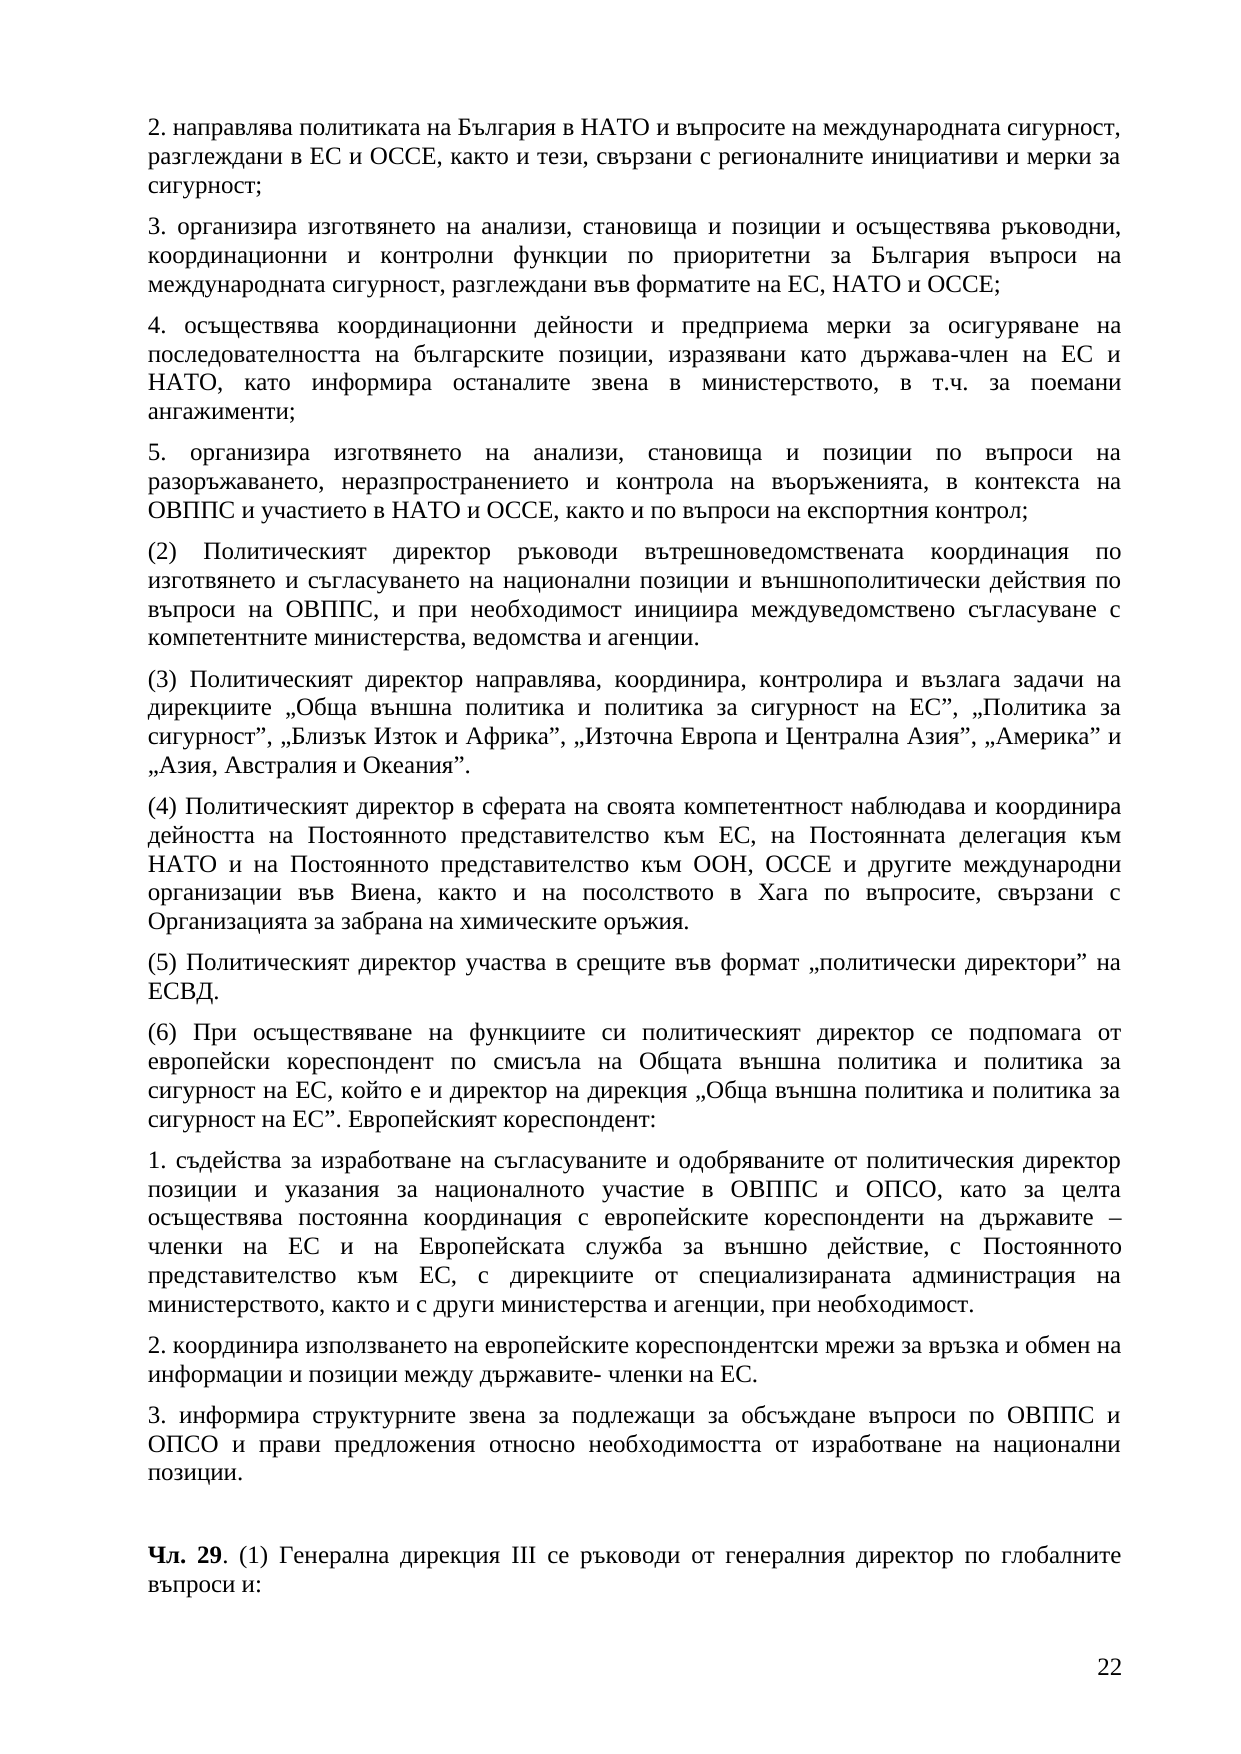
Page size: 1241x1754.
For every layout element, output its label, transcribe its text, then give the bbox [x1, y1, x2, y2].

text 1. съдейства за изработване на съгласуваните и одобряваните от политическия директор позиции и указания за националното участие в ОВППС и ОПСО, като за целта осъществява постоянна координация с европейските кореспонденти на държавите – членки на ЕС и на Европейската служба за външно действие, с Постоянното представителство към ЕС, с дирекциите от специализираната администрация на министерството, както и с други министерства и агенции, при необходимост. [148, 1145, 1122, 1317]
text Чл. 29. (1) Генерална дирекция III се ръководи от генералния директор по глобалните въпроси и: [148, 1540, 1122, 1597]
text 3. организира изготвянето на анализи, становища и позиции и осъществява ръководни, координационни и контролни функции по приоритетни за България въпроси на международната сигурност, разглеждани във форматите на ЕС, НАТО и ОССЕ; [148, 211, 1122, 297]
text 5. организира изготвянето на анализи, становища и позиции по въпроси на разоръжаването, неразпространението и контрола на въоръженията, в контекста на ОВППС и участието в НАТО и ОССЕ, както и по въпроси на експортния контрол; [148, 437, 1122, 524]
text (4) Политическият директор в сферата на своята компетентност наблюдава и координира дейността на Постоянното представителство към ЕС, на Постоянната делегация към НАТО и на Постоянното представителство към ООН, ОССЕ и другите международни организации във Виена, както и на посолството в Хага по въпросите, свързани с Организацията за забрана на химическите оръжия. [148, 791, 1122, 935]
text 4. осъществява координационни дейности и предприема мерки за осигуряване на последователността на българските позиции, изразявани като държава-член на ЕС и НАТО, като информира останалите звена в министерството, в т.ч. за поемани ангажименти; [148, 310, 1122, 425]
text 3. информира структурните звена за подлежащи за обсъждане въпроси по ОВППС и ОПСО и прави предложения относно необходимостта от изработване на национални позиции. [148, 1400, 1122, 1486]
text (3) Политическият директор направлява, координира, контролира и възлага задачи на дирекциите „Обща външна политика и политика за сигурност на ЕС”, „Политика за сигурност”, „Близък Изток и Африка”, „Източна Европа и Централна Азия”, „Америка” и „Азия, Австралия и Океания”. [148, 664, 1122, 779]
text (6) При осъществяване на функциите си политическият директор се подпомага от европейски кореспондент по смисъла на Общата външна политика и политика за сигурност на ЕС, който е и директор на дирекция „Обща външна политика и политика за сигурност на ЕС”. Европейският кореспондент: [148, 1017, 1122, 1132]
text (5) Политическият директор участва в срещите във формат „политически директори” на ЕСВД. [148, 947, 1122, 1005]
text 2. координира използването на европейските кореспондентски мрежи за връзка и обмен на информации и позиции между държавите- членки на ЕС. [148, 1330, 1122, 1387]
text (2) Политическият директор ръководи вътрешноведомствената координация по изготвянето и съгласуването на национални позиции и външнополитически действия по въпроси на ОВППС, и при необходимост инициира междуведомствено съгласуване с компетентните министерства, ведомства и агенции. [148, 536, 1122, 651]
text 2. направлява политиката на България в НАТО и въпросите на международната сигурност, разглеждани в ЕС и ОССЕ, както и тези, свързани с регионалните инициативи и мерки за сигурност; [148, 112, 1122, 199]
